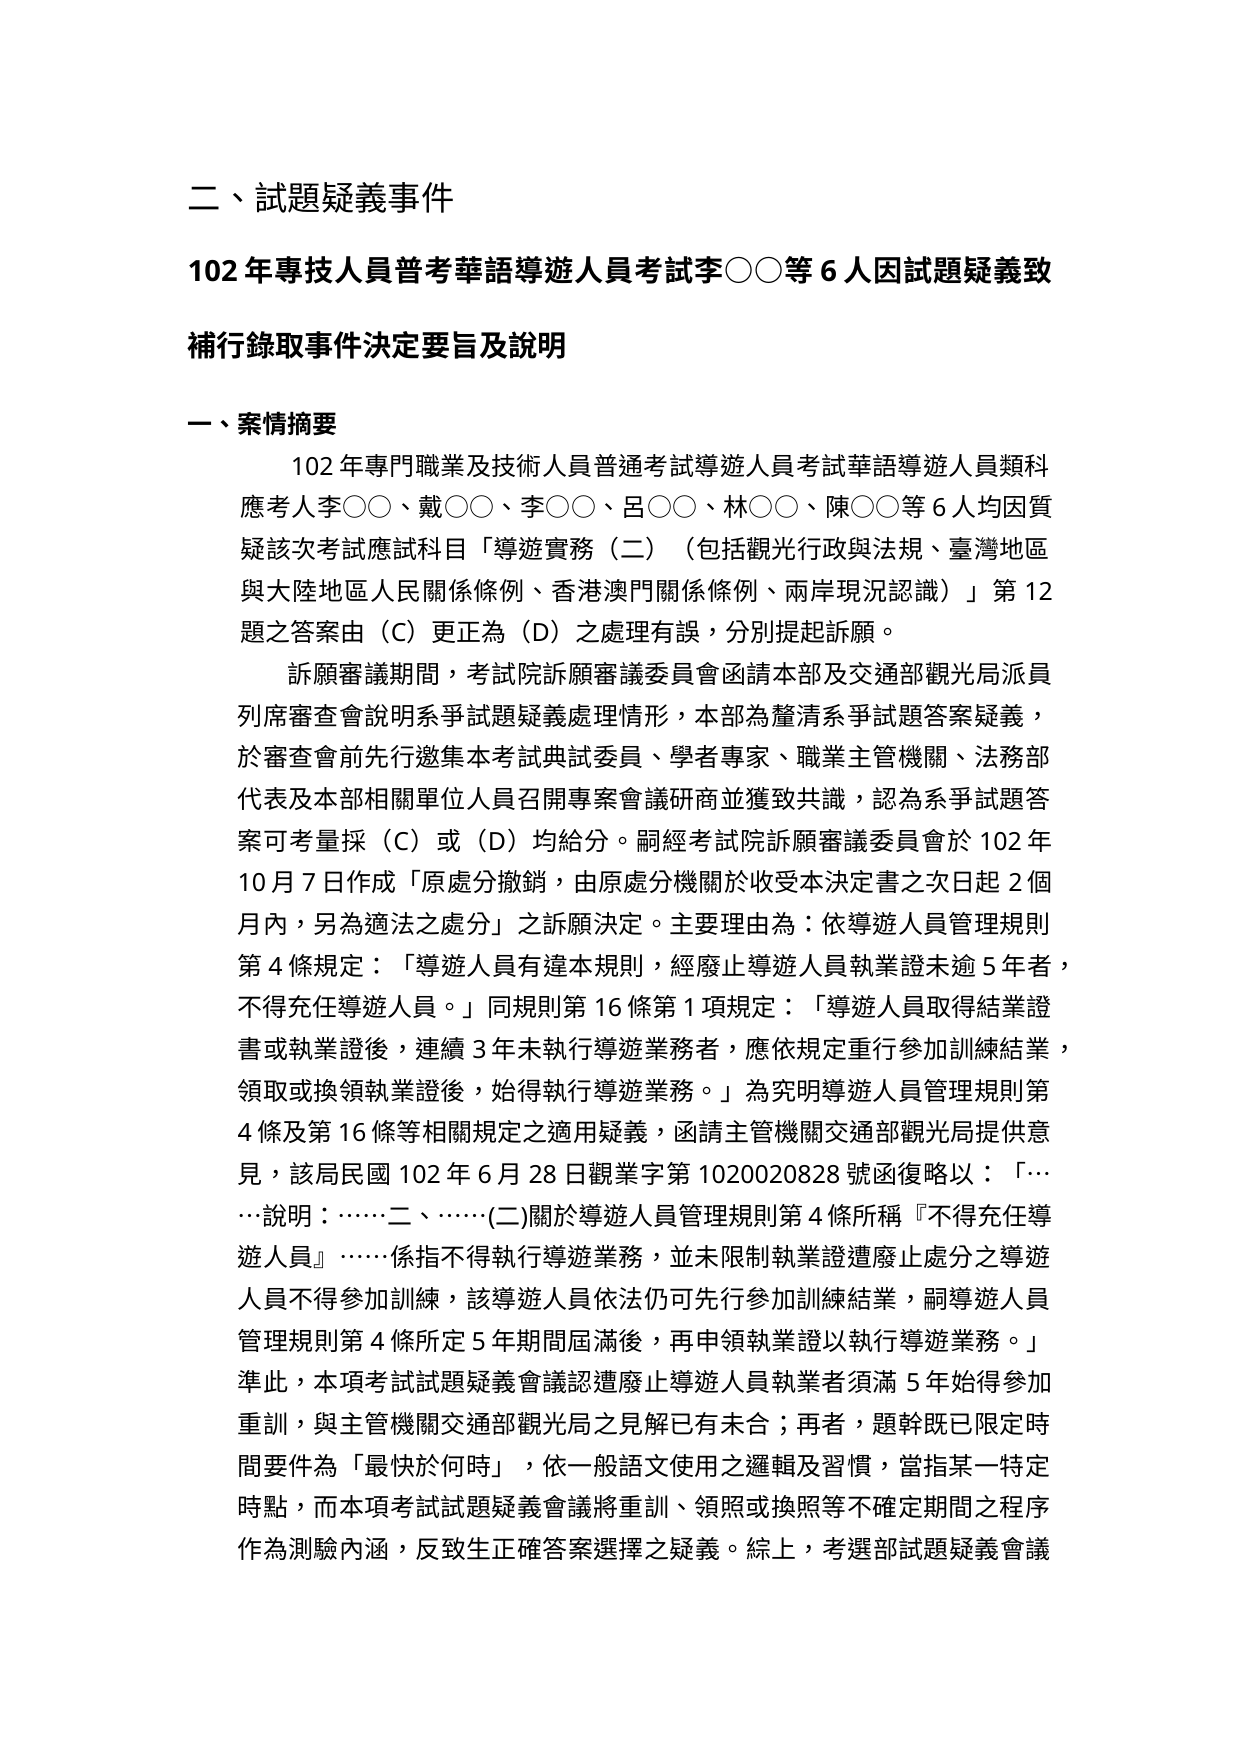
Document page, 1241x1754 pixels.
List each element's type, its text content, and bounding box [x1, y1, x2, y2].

text 二、試題疑義事件 [187, 177, 1053, 219]
text 102年專技人員普考華語導遊人員考試李○○等6人因試題疑義致補行錄取事件決定要旨及說明 [187, 231, 1053, 381]
list 102年專門職業及技術人員普通考試導遊人員考試華語導遊人員類科應考人李○○、戴○○、李○○、呂○○、林○○、陳○○等6人均因質疑該次考試應試科目「導遊實務（二）（包括觀光行政與法規、臺灣地區與大陸地區人民關係條例、香港澳門關係條例、兩岸現況認識）」第12題之答案由（C）更正為（D）之處理有誤，分別提起訴願。 [241, 442, 1053, 650]
text 一、案情摘要 [187, 400, 1053, 442]
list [237, 650, 1053, 1567]
